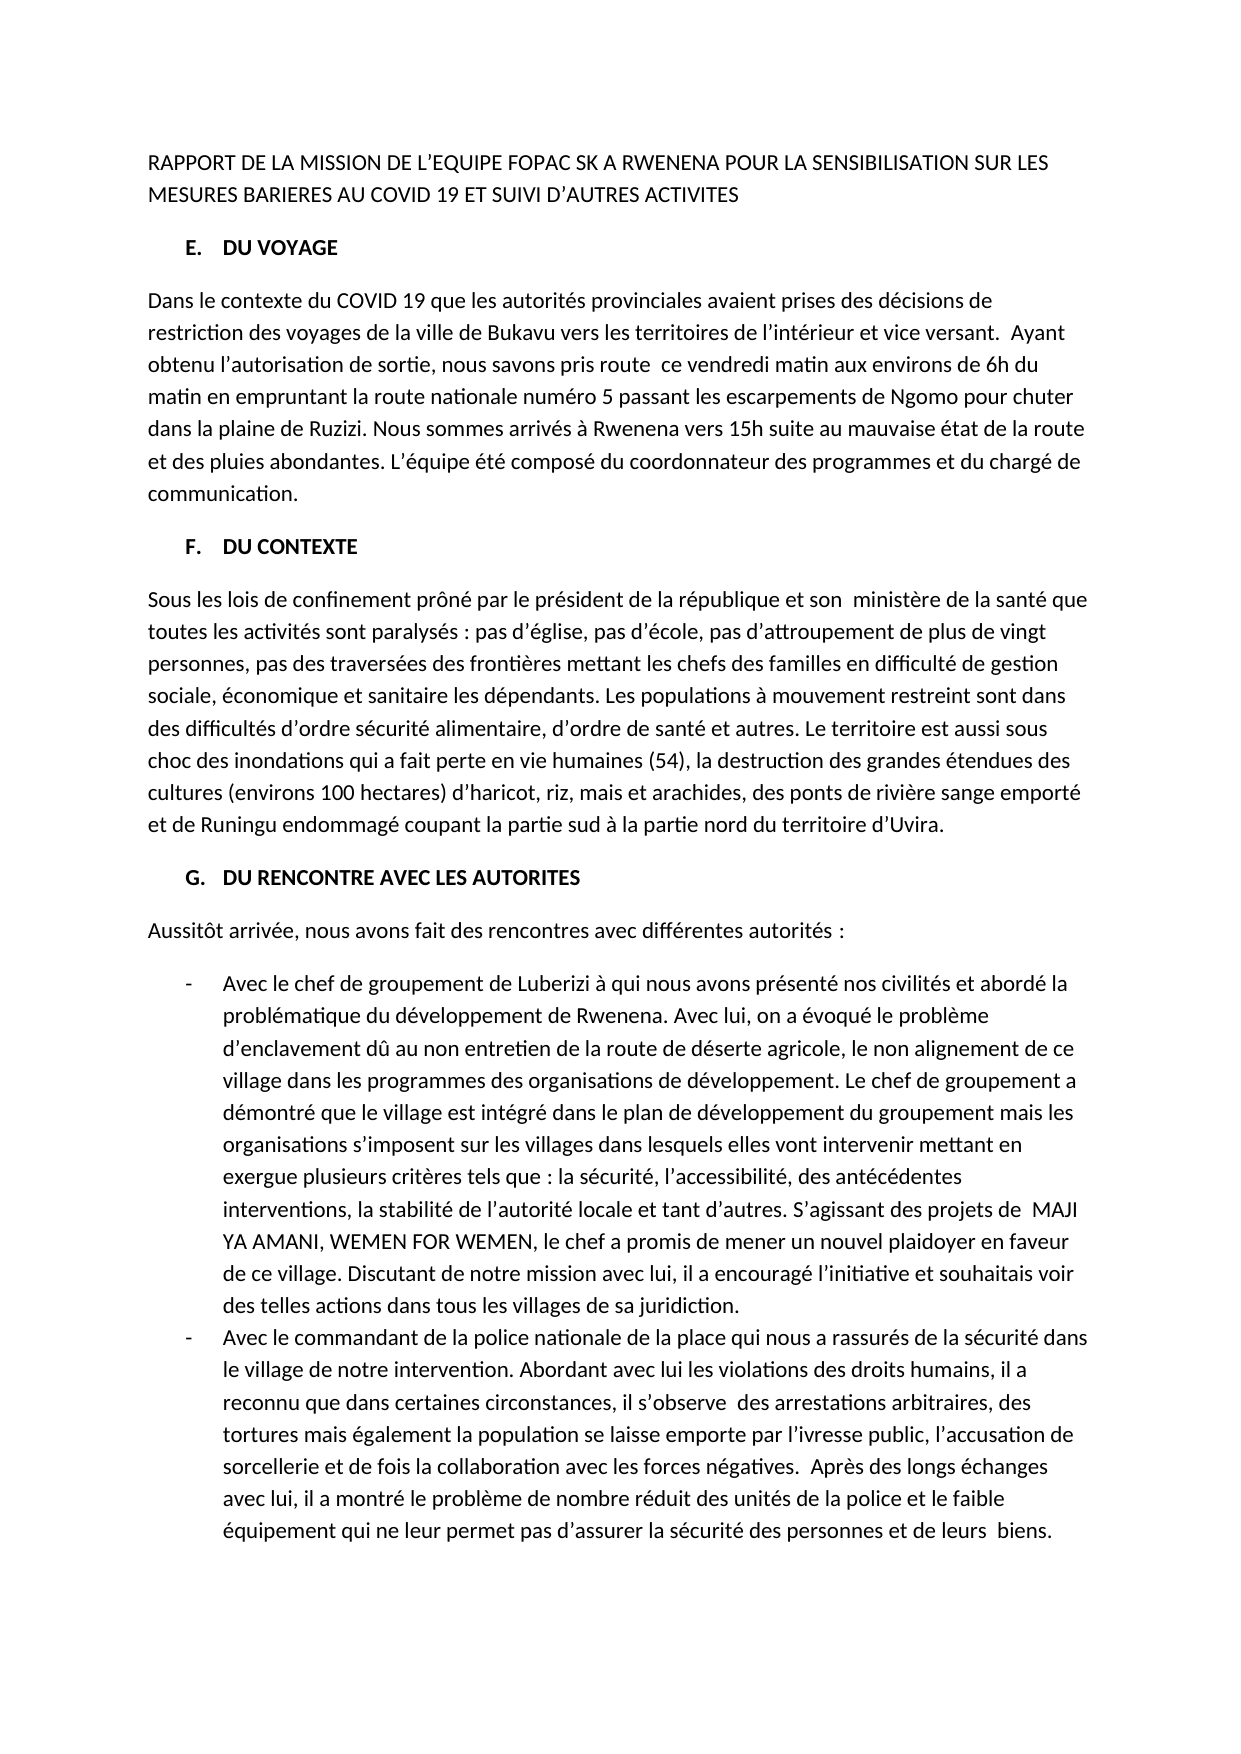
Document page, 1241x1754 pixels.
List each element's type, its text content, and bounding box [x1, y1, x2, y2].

text Dans le contexte du COVID 19 que les autorités provinciales avaient prises des décisions de restriction des voyages de la ville de Bukavu vers les territoires de l’intérieur et vice versant. Ayant obtenu l’autorisation de sortie, nous savons pris route ce vendredi matin aux environs de 6h du matin en empruntant la route nationale numéro 5 passant les escarpements de Ngomo pour chuter dans la plaine de Ruzizi. Nous sommes arrivés à Rwenena vers 15h suite au mauvaise état de la route et des pluies abondantes. L’équipe été composé du coordonnateur des programmes et du chargé de communication. [148, 286, 1093, 507]
text Aussitôt arrivée, nous avons fait des rencontres avec différentes autorités : [148, 916, 1093, 944]
text Sous les lois de confinement prôné par le président de la république et son ministère de la santé que toutes les activités sont paralysés : pas d’église, pas d’école, pas d’attroupement de plus de vingt personnes, pas des traversées des frontières mettant les chefs des familles en difficulté de gestion sociale, économique et sanitaire les dépendants. Les populations à mouvement restreint sont dans des difficultés d’ordre sécurité alimentaire, d’ordre de santé et autres. Le territoire est aussi sous choc des inondations qui a fait perte en vie humaines (54), la destruction des grandes étendues des cultures (environs 100 hectares) d’haricot, riz, mais et arachides, des ponts de rivière sange emporté et de Runingu endommagé coupant la partie sud à la partie nord du territoire d’Uvira. [148, 585, 1093, 838]
list Avec le commandant de la police nationale de la place qui nous a rassurés de la sécurité dans le village de notre intervention. Abordant avec lui les violations des droits humains, il a reconnu que dans certaines circonstances, il s’observe des arrestations arbitraires, des tortures mais également la population se laisse emporte par l’ivresse public, l’accusation de sorcellerie et de fois la collaboration avec les forces négatives. Après des longs échanges avec lui, il a montré le problème de nombre réduit des unités de la police et le faible équipement qui ne leur permet pas d’assurer la sécurité des personnes et de leurs biens. [185, 1323, 1093, 1544]
list DU CONTEXTE [185, 532, 1093, 560]
list DU RENCONTRE AVEC LES AUTORITES [185, 863, 1093, 891]
text RAPPORT DE LA MISSION DE L’EQUIPE FOPAC SK A RWENENA POUR LA SENSIBILISATION SUR LES MESURES BARIERES AU COVID 19 ET SUIVI D’AUTRES ACTIVITES [148, 148, 1093, 208]
list Avec le chef de groupement de Luberizi à qui nous avons présenté nos civilités et abordé la problématique du développement de Rwenena. Avec lui, on a évoqué le problème d’enclavement dû au non entretien de la route de déserte agricole, le non alignement de ce village dans les programmes des organisations de développement. Le chef de groupement a démontré que le village est intégré dans le plan de développement du groupement mais les organisations s’imposent sur les villages dans lesquels elles vont intervenir mettant en exergue plusieurs critères tels que : la sécurité, l’accessibilité, des antécédentes interventions, la stabilité de l’autorité locale et tant d’autres. S’agissant des projets de MAJI YA AMANI, WEMEN FOR WEMEN, le chef a promis de mener un nouvel plaidoyer en faveur de ce village. Discutant de notre mission avec lui, il a encouragé l’initiative et souhaitais voir des telles actions dans tous les villages de sa juridiction. [185, 969, 1093, 1319]
list DU VOYAGE [185, 233, 1093, 261]
